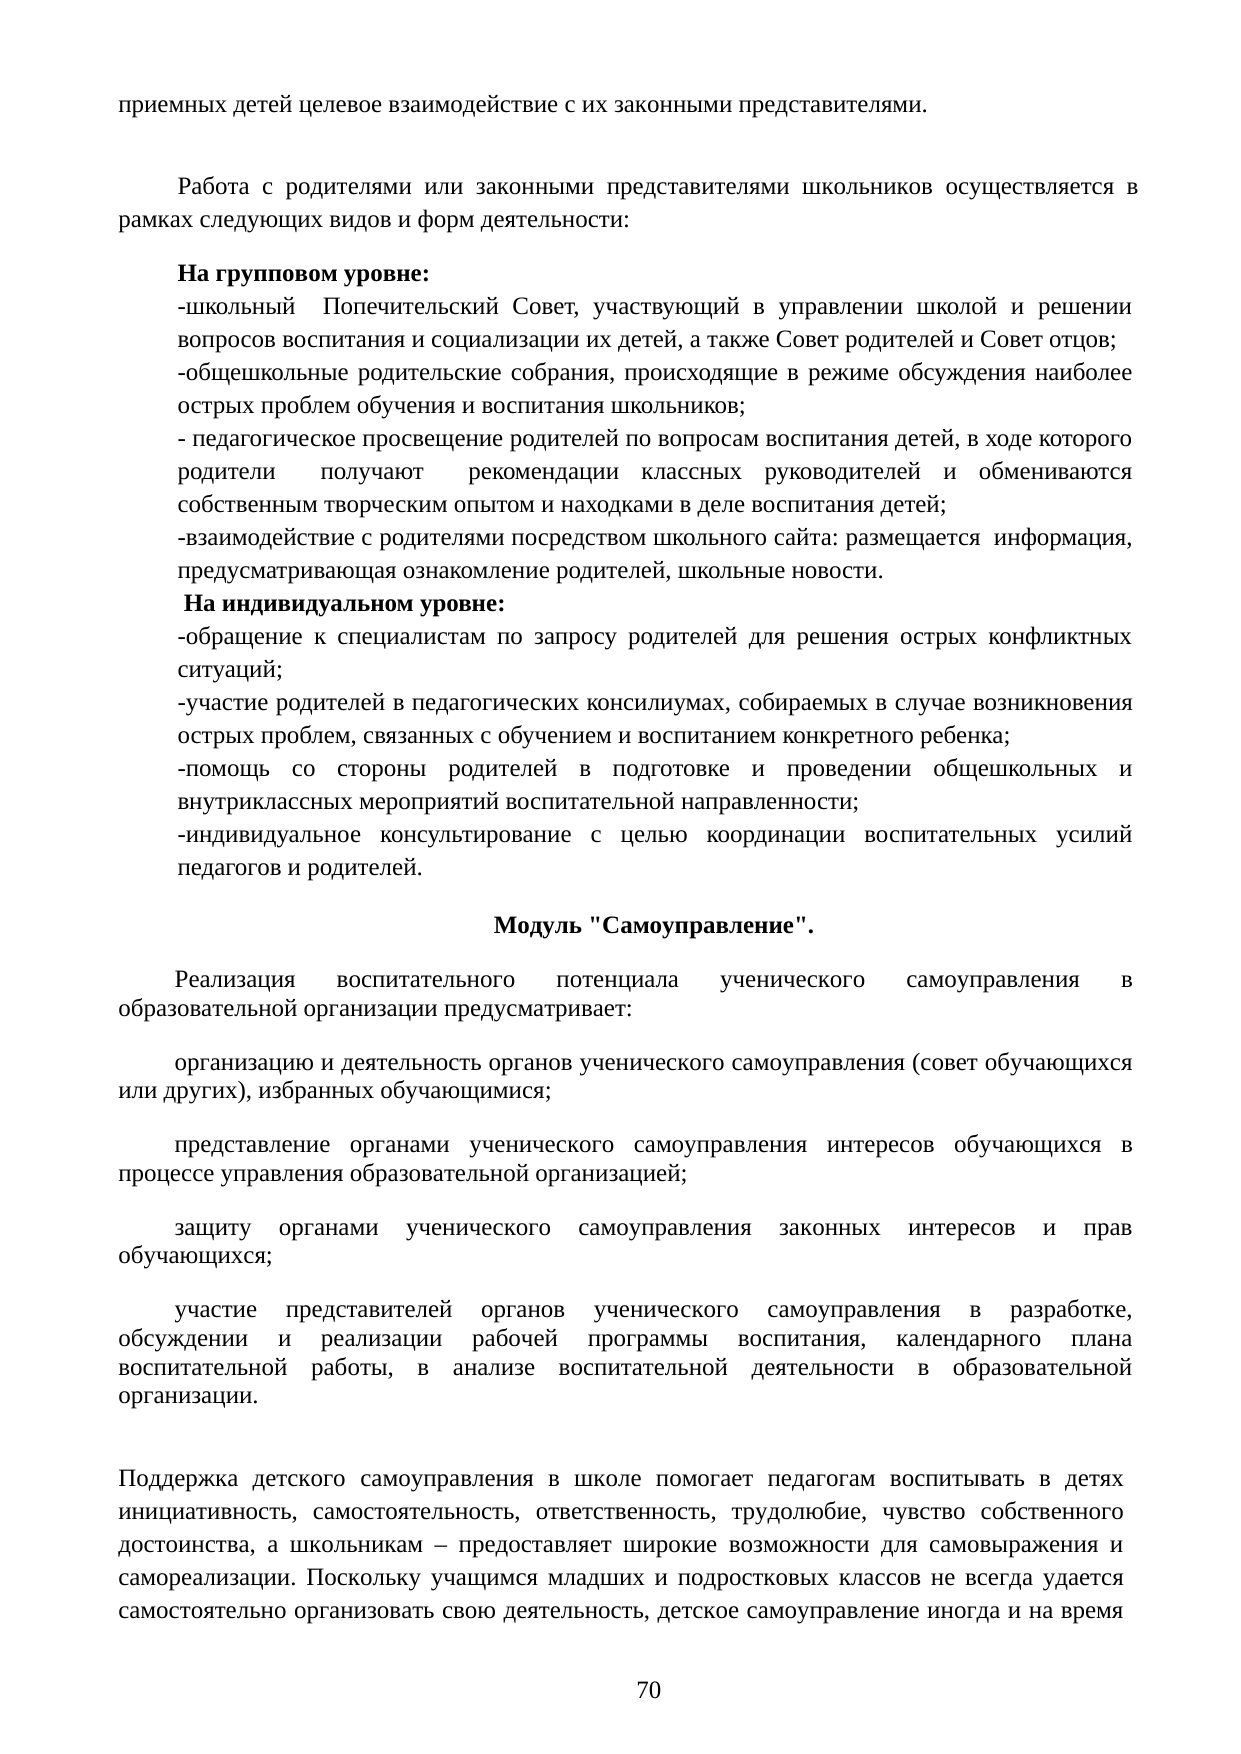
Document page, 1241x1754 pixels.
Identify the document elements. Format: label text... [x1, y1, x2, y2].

text -индивидуальное консультирование c целью координации воспитательных усилий педагогов и родителей. [177, 819, 1133, 881]
text -помощь со стороны родителей в подготовке и проведении общешкольных и внутриклассных мероприятий воспитательной направленности; [177, 753, 1133, 815]
text участие представителей органов ученического самоуправления в разработке, обсуждении и реализации рабочей программы воспитания, календарного плана воспитательной работы, в анализе воспитательной деятельности в образовательной организации. [118, 1294, 1133, 1409]
text На индивидуальном уровне: [177, 588, 1152, 617]
text Работа с родителями или законными представителями школьников осуществляется в рамках следующих видов и форм деятельности: [118, 171, 1139, 233]
text -общешкольные родительские собрания, происходящие в режиме обсуждения наиболее острых проблем обучения и воспитания школьников; [177, 357, 1133, 419]
text - педагогическое просвещение родителей по вопросам воспитания детей, в ходе которого родители получают рекомендации классных руководителей и обмениваются собственным творческим опытом и находками в деле воспитания детей; [177, 423, 1133, 518]
text -участие родителей в педагогических консилиумах, собираемых в случае возникновения острых проблем, связанных с обучением и воспитанием конкретного ребенка; [177, 687, 1133, 749]
text На групповом уровне: [118, 258, 1139, 287]
text организацию и деятельность органов ученического самоуправления (совет обучающихся или других), избранных обучающимися; [118, 1047, 1133, 1104]
text защиту органами ученического самоуправления законных интересов и прав обучающихся; [118, 1212, 1133, 1269]
text -взаимодействие с родителями посредством школьного сайта: размещается информация, предусматривающая ознакомление родителей, школьные новости. [177, 522, 1133, 584]
text Модуль "Самоуправление". [118, 910, 1133, 939]
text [118, 89, 1139, 117]
text представление органами ученического самоуправления интересов обучающихся в процессе управления образовательной организацией; [118, 1129, 1133, 1187]
text Реализация воспитательного потенциала ученического самоуправления в образовательной организации предусматривает: [118, 964, 1133, 1022]
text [118, 1463, 1125, 1624]
text -обращение к специалистам по запросу родителей для решения острых конфликтных ситуаций; [177, 621, 1133, 683]
text -школьный Попечительский Совет, участвующий в управлении школой и решении вопросов воспитания и социализации их детей, а также Совет родителей и Совет отцов; [177, 291, 1133, 353]
